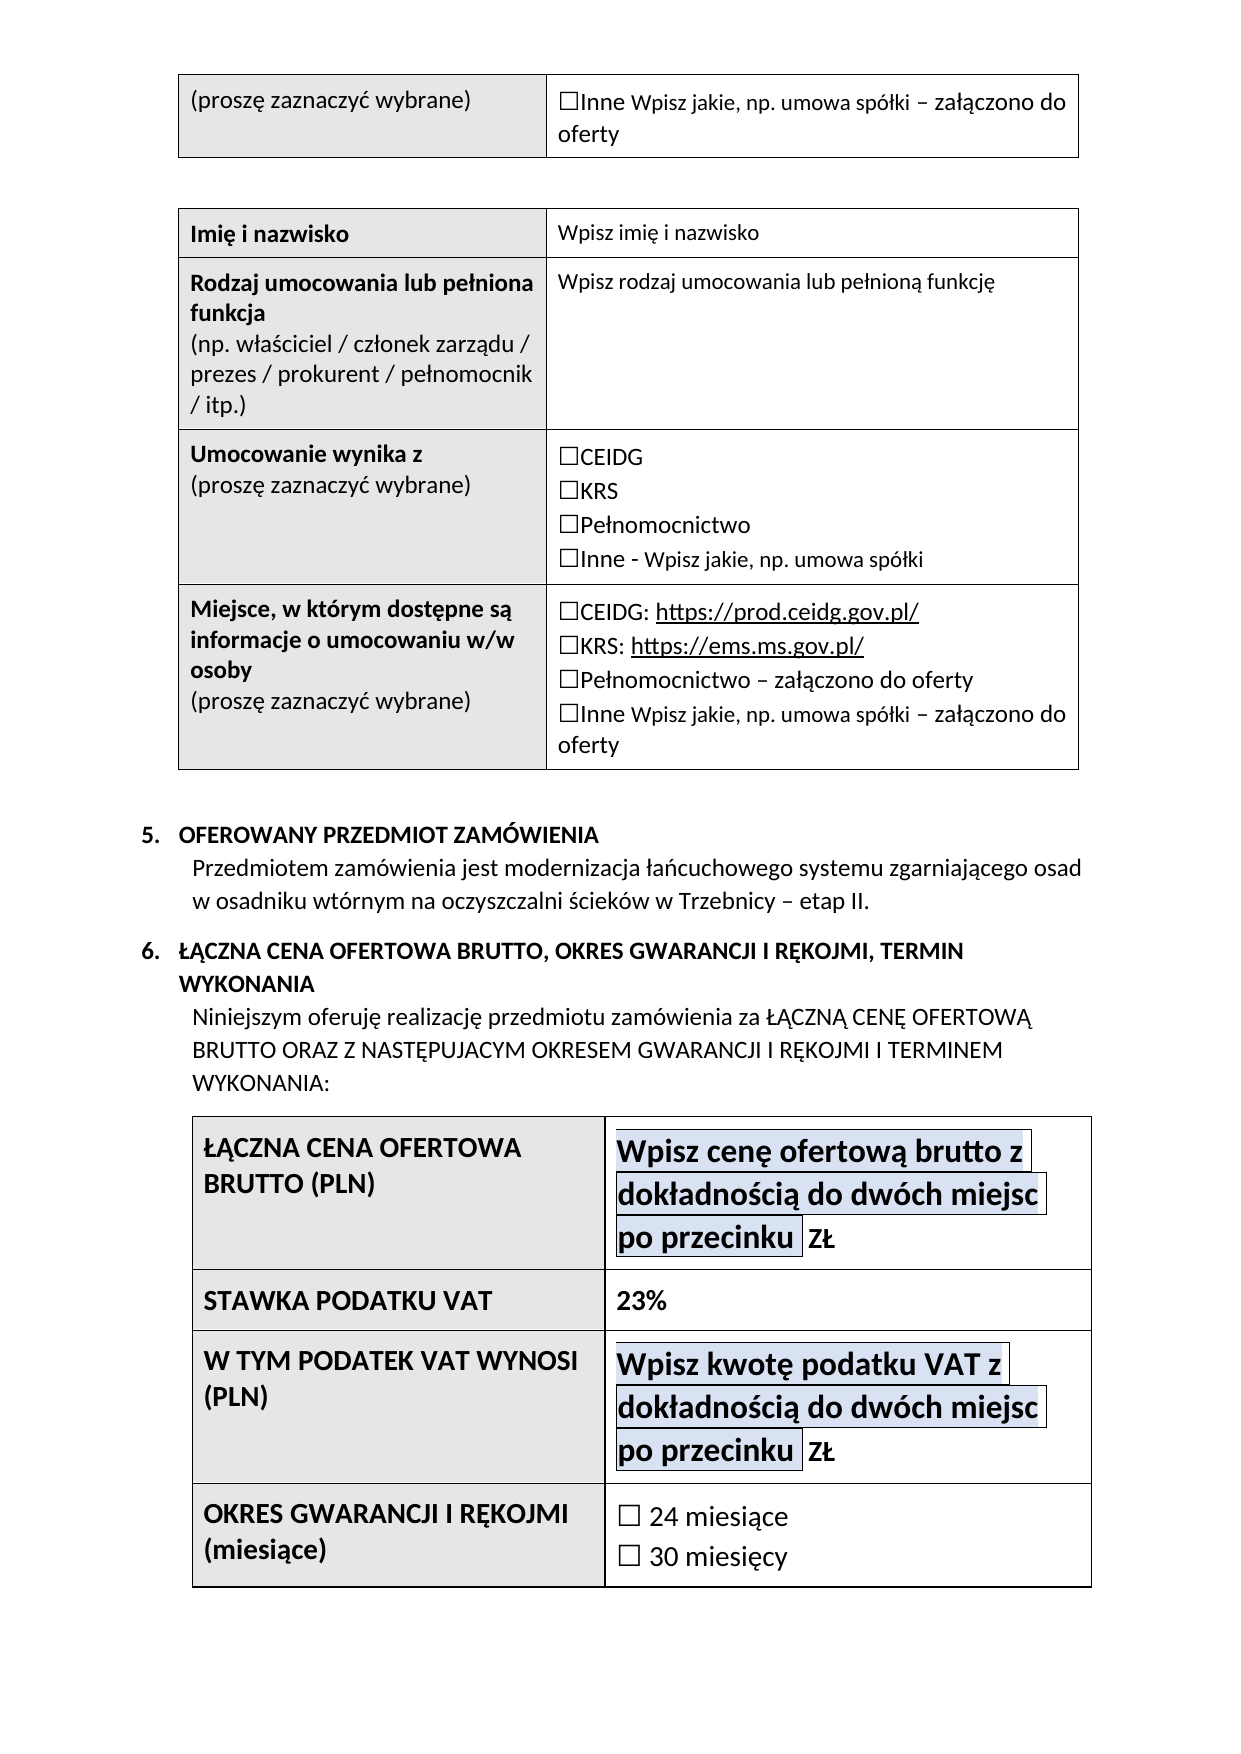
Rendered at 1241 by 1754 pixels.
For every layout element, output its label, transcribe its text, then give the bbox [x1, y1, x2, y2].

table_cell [547, 75, 1078, 157]
table_cell Umocowanie wynika z (proszę zaznaczyć wybrane) [179, 430, 546, 583]
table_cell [193, 1484, 604, 1586]
table_header Imię i nazwisko [179, 209, 546, 257]
table_cell CEIDG KRS Pełnomocnictwo Inne - [547, 430, 1078, 583]
text Niniejszym oferuję realizację przedmiotu zamówienia za ŁĄCZNĄ CENĘ OFERTOWĄ BRUTTO ORAZ Z NASTĘPUJACYM OKRESEM GWARANCJI I RĘKOJMI I TERMINEM WYKONANIA: [192, 1001, 1093, 1097]
text Przedmiotem zamówienia jest modernizacja łańcuchowego systemu zgarniającego osad w osadniku wtórnym na oczyszczalni ścieków w Trzebnicy – etap II. [192, 852, 1093, 916]
table_cell 23% [606, 1270, 1091, 1329]
table_cell STAWKA PODATKU VAT [193, 1270, 604, 1329]
table_cell CEIDG: https://prod.ceidg.gov.pl/ KRS: https://ems.ms.gov.pl/ Pełnomocnictwo – załączono do oferty Inne – załączono do oferty [547, 585, 1078, 769]
table_cell W TYM PODATEK VAT WYNOSI (PLN) [193, 1331, 604, 1482]
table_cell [179, 75, 546, 157]
table_cell Miejsce, w którym dostępne są informacje o umocowaniu w/w osoby (proszę zaznaczyć wybrane) [179, 585, 546, 769]
table_header ZŁ [606, 1117, 1091, 1269]
table_cell Rodzaj umocowania lub pełniona funkcja (np. właściciel / członek zarządu / prezes / prokurent / pełnomocnik / itp.) [179, 258, 546, 428]
table_header ŁĄCZNA CENA OFERTOWA BRUTTO (PLN) [193, 1117, 604, 1269]
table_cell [606, 1484, 1091, 1586]
table_cell ZŁ [606, 1331, 1091, 1482]
subtitle ŁĄCZNA CENA OFERTOWA BRUTTO, OKRES GWARANCJI I RĘKOJMI, TERMIN WYKONANIA [141, 935, 1093, 998]
subtitle OFEROWANY PRZEDMIOT ZAMÓWIENIA [141, 819, 1093, 850]
